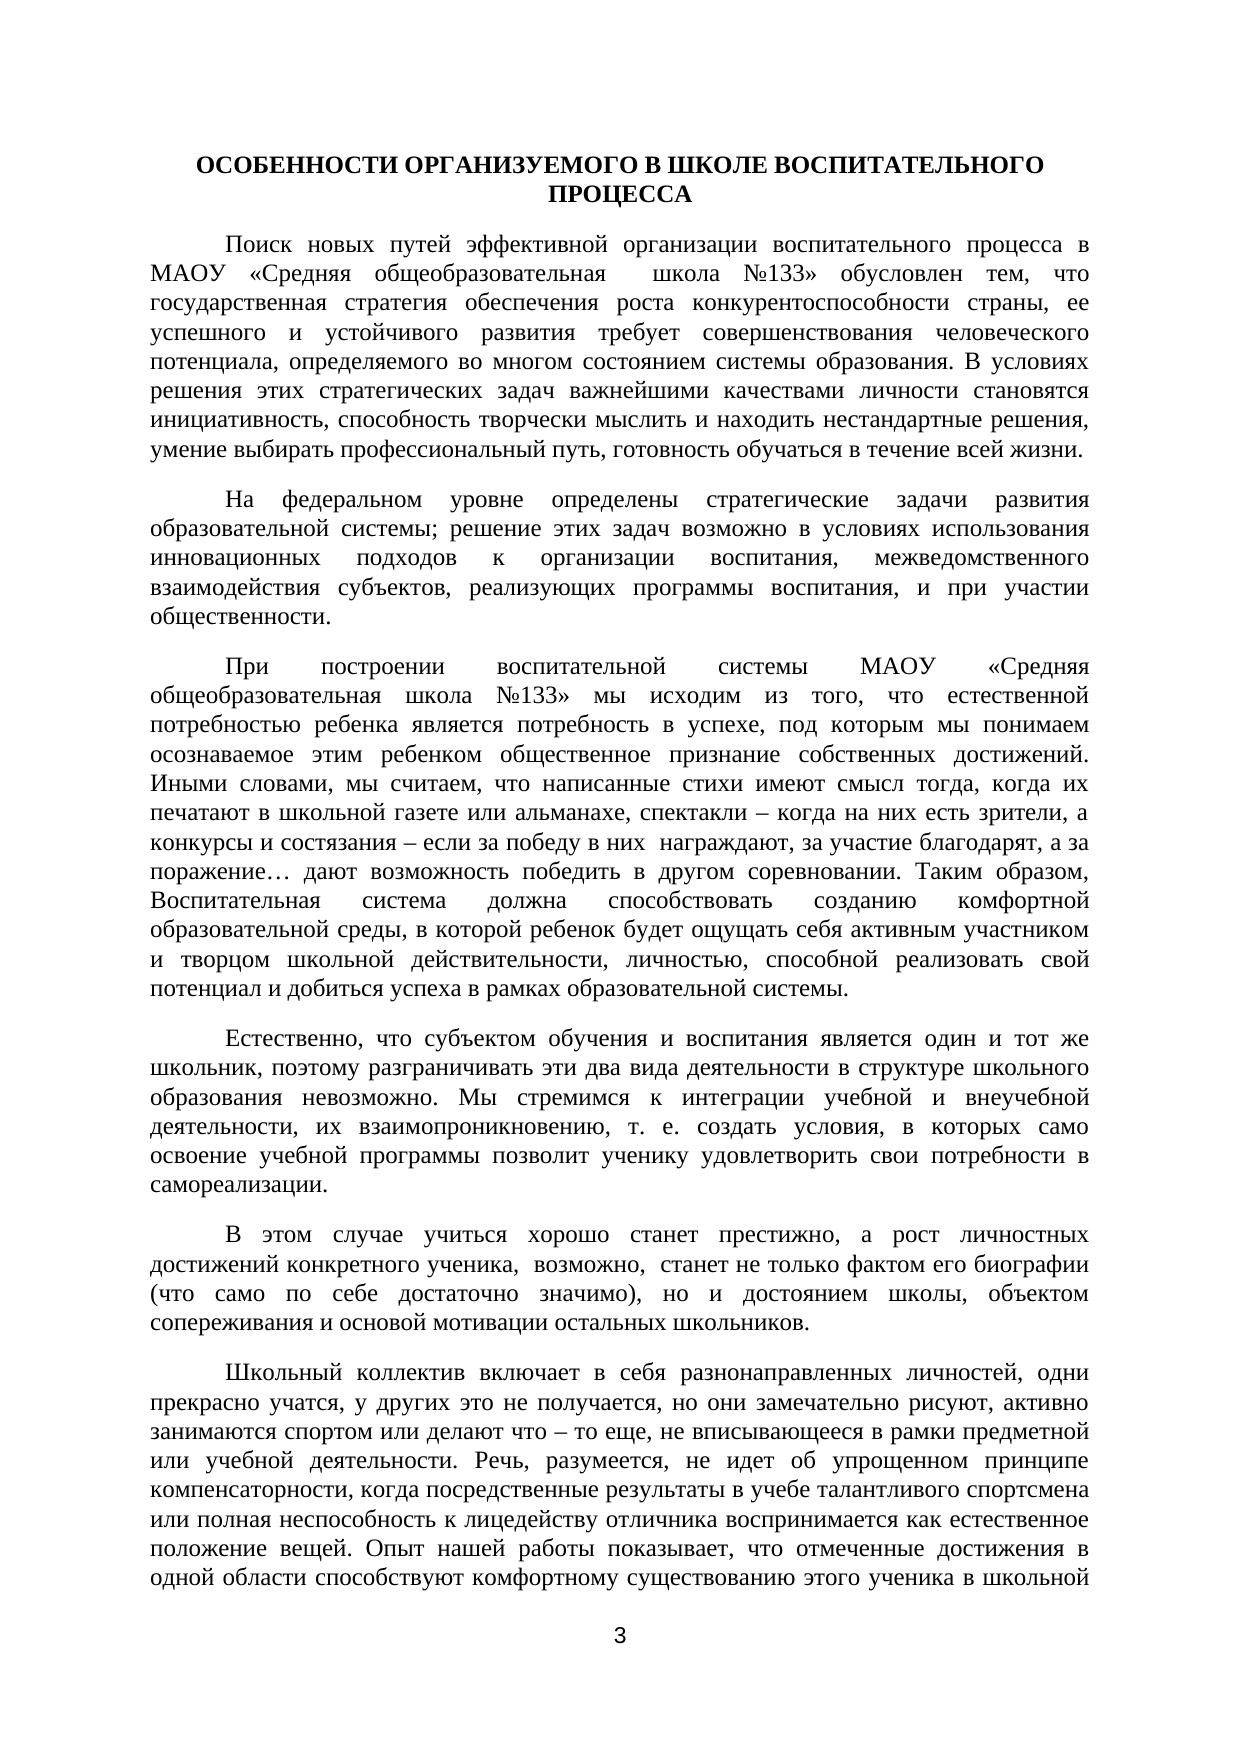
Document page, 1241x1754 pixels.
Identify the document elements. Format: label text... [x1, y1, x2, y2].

text Естественно, что субъектом обучения и воспитания является один и тот же школьник, поэтому разграничивать эти два вида деятельности в структуре школьного образования невозможно. Мы стремимся к интеграции учебной и внеучебной деятельности, их взаимопроникновению, т. е. создать условия, в которых само освоение учебной программы позволит ученику удовлетворить свои потребности в самореализации. [150, 1023, 1090, 1198]
text Поиск новых путей эффективной организации воспитательного процесса в МАОУ «Средняя общеобразовательная школа №133» обусловлен тем, что государственная стратегия обеспечения роста конкурентоспособности страны, ее успешного и устойчивого развития требует совершенствования человеческого потенциала, определяемого во многом состоянием системы образования. В условиях решения этих стратегических задач важнейшими качествами личности становятся инициативность, способность творчески мыслить и находить нестандартные решения, умение выбирать профессиональный путь, готовность обучаться в течение всей жизни. [150, 229, 1090, 462]
text ОСОБЕННОСТИ ОРГАНИЗУЕМОГО В ШКОЛЕ ВОСПИТАТЕЛЬНОГО ПРОЦЕССА [150, 150, 1090, 208]
text На федеральном уровне определены стратегические задачи развития образовательной системы; решение этих задач возможно в условиях использования инновационных подходов к организации воспитания, межведомственного взаимодействия субъектов, реализующих программы воспитания, и при участии общественности. [150, 484, 1090, 629]
text При построении воспитательной системы МАОУ «Средняя общеобразовательная школа №133» мы исходим из того, что естественной потребностью ребенка является потребность в успехе, под которым мы понимаем осознаваемое этим ребенком общественное признание собственных достижений. Иными словами, мы считаем, что написанные стихи имеют смысл тогда, когда их печатают в школьной газете или альманахе, спектакли – когда на них есть зрители, а конкурсы и состязания – если за победу в них награждают, за участие благодарят, а за поражение… дают возможность победить в другом соревновании. Таким образом, Воспитательная система должна способствовать созданию комфортной образовательной среды, в которой ребенок будет ощущать себя активным участником и творцом школьной действительности, личностью, способной реализовать свой потенциал и добиться успеха в рамках образовательной системы. [150, 651, 1090, 1002]
text В этом случае учиться хорошо станет престижно, а рост личностных достижений конкретного ученика, возможно, станет не только фактом его биографии (что само по себе достаточно значимо), но и достоянием школы, объектом сопереживания и основой мотивации остальных школьников. [150, 1219, 1090, 1336]
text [150, 1357, 1090, 1591]
